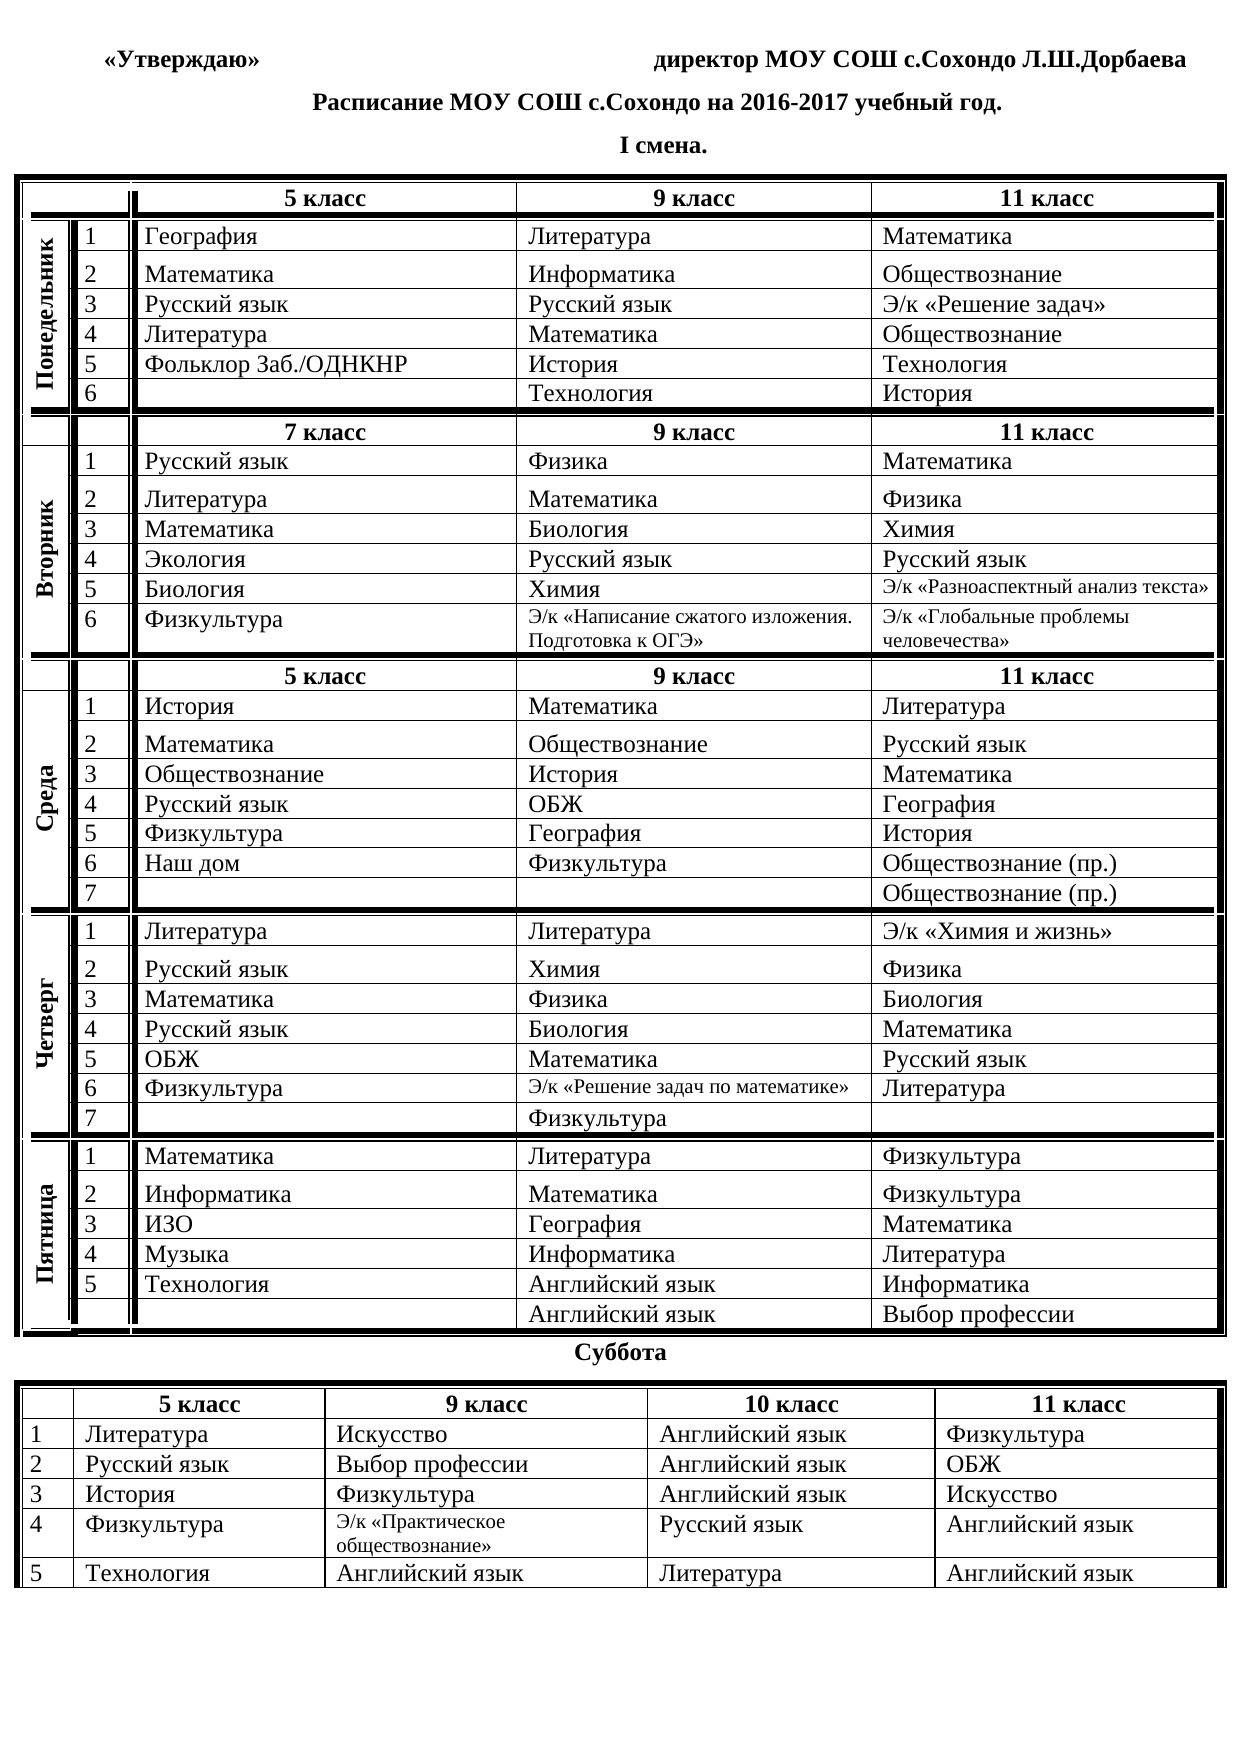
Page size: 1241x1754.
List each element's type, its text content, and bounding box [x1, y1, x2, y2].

table_header 9 класс [517, 183, 871, 212]
table_cell Фольклор Заб./ОДНКНР [138, 349, 516, 377]
table_cell Литература [872, 1239, 1217, 1268]
table_cell Английский язык [936, 1509, 1217, 1557]
table_cell Математика [517, 1171, 871, 1208]
table_cell Литература [74, 1419, 324, 1448]
table_cell История [138, 691, 516, 720]
table_cell История [872, 819, 1217, 847]
table_cell [78, 417, 128, 445]
table_cell Химия [872, 514, 1217, 543]
table_cell 6 [78, 1074, 128, 1102]
table_cell 1 [78, 446, 128, 475]
table_cell 2 [78, 721, 128, 758]
table_cell 1 [78, 916, 128, 945]
table_cell 3 [78, 514, 128, 543]
table_cell Физкультура [74, 1509, 324, 1557]
table_cell История [517, 759, 871, 788]
table_cell Экология [138, 544, 516, 573]
table_cell Технология [872, 349, 1217, 377]
table_cell [138, 1103, 516, 1132]
table_cell Русский язык [138, 1014, 516, 1043]
table_cell 5 [23, 1558, 73, 1587]
table_cell Технология [74, 1558, 324, 1587]
table_cell 4 [78, 544, 128, 573]
table_cell Физкультура [138, 604, 516, 652]
table_cell 5 [78, 349, 128, 377]
table_cell Среда [23, 691, 68, 907]
text Расписание МОУ СОШ с.Сохондо на 2016-2017 учебный год. [0, 87, 1211, 116]
table_cell 1 [78, 691, 128, 720]
table_cell 1 [78, 1142, 128, 1170]
table_cell Э/к «Решение задач» [872, 289, 1217, 318]
table_cell 4 [23, 1509, 73, 1557]
table_cell 3 [23, 1479, 73, 1508]
text I смена. [0, 131, 1211, 159]
table_cell [872, 1103, 1217, 1132]
table_cell Литература [138, 476, 516, 513]
table_cell [517, 878, 871, 907]
table_cell Вторник [23, 446, 68, 652]
table_cell 3 [78, 289, 128, 318]
table_cell Английский язык [936, 1558, 1217, 1587]
table_cell Английский язык [648, 1479, 934, 1508]
table_cell 6 [78, 604, 128, 652]
table_cell Математика [138, 251, 516, 288]
table_cell Математика [872, 1209, 1217, 1238]
table_cell Литература [517, 916, 871, 945]
table_cell 9 класс [517, 661, 871, 690]
table_header 10 класс [648, 1389, 934, 1418]
table_cell Технология [517, 379, 871, 407]
table_cell Физика [872, 476, 1217, 513]
table_cell Э/к «Химия и жизнь» [872, 907, 1222, 945]
table_cell Биология [517, 514, 871, 543]
table_cell Обществознание [872, 251, 1217, 288]
table_cell 11 класс [872, 407, 1222, 445]
table_header 11 класс [936, 1389, 1217, 1418]
table_cell Э/к «Написание сжатого изложения. Подготовка к ОГЭ» [517, 604, 871, 652]
table_cell Э/к «Глобальные проблемы человечества» [872, 604, 1217, 652]
table_cell 5 класс [138, 661, 516, 690]
table_cell Физкультура [326, 1479, 647, 1508]
table_cell Английский язык [517, 1299, 871, 1327]
table_cell Понедельник [20, 212, 73, 407]
table_cell Математика [138, 514, 516, 543]
table_cell Выбор профессии [326, 1449, 647, 1478]
table_cell Русский язык [138, 946, 516, 983]
table_cell 6 [78, 848, 128, 877]
table_cell ОБЖ [936, 1449, 1217, 1478]
table_cell Информатика [517, 1239, 871, 1268]
table_header [20, 180, 133, 212]
table_cell Физкультура [936, 1419, 1217, 1448]
table_cell Выбор профессии [872, 1299, 1217, 1327]
table_cell Русский язык [517, 289, 871, 318]
table_cell Русский язык [648, 1509, 934, 1557]
table_cell Русский язык [872, 544, 1217, 573]
table_cell 2 [23, 1449, 73, 1478]
table_cell Математика [138, 984, 516, 1013]
table_cell Литература [138, 319, 516, 348]
table_cell 7 [78, 878, 128, 907]
table_cell Математика [138, 1142, 516, 1170]
table_header [23, 1389, 73, 1418]
table_cell Английский язык [517, 1269, 871, 1298]
table_cell География [517, 1209, 871, 1238]
table_cell Математика [138, 721, 516, 758]
table_cell 11 класс [872, 652, 1222, 690]
table_cell Химия [517, 946, 871, 983]
table_cell Физкультура [138, 819, 516, 847]
table_cell Английский язык [326, 1558, 647, 1587]
table_cell [133, 1299, 516, 1327]
table_cell История [74, 1479, 324, 1508]
table_header 9 класс [326, 1389, 647, 1418]
table_cell Технология [138, 1269, 516, 1298]
table_cell Русский язык [138, 789, 516, 817]
table_cell Физкультура [517, 1103, 871, 1132]
table_header 5 класс [133, 183, 516, 212]
table_cell Химия [517, 574, 871, 603]
table_cell Литература [517, 1142, 871, 1170]
table_cell География [517, 819, 871, 847]
table_cell Математика [517, 691, 871, 720]
table_cell 1 [23, 1419, 73, 1448]
table_cell Математика [517, 1044, 871, 1072]
table_cell Литература [648, 1558, 934, 1587]
table_header 5 класс [74, 1389, 324, 1418]
table_cell 5 [78, 819, 128, 847]
table_cell 7 [78, 1103, 128, 1132]
table_cell Литература [872, 691, 1217, 720]
text Суббота [29, 1337, 1211, 1366]
table_cell 5 [78, 1044, 128, 1072]
table_cell Физика [517, 984, 871, 1013]
table_cell Физкультура [138, 1074, 516, 1102]
table_cell Биология [517, 1014, 871, 1043]
table_cell ОБЖ [138, 1044, 516, 1072]
table_cell Физика [872, 946, 1217, 983]
table_cell Биология [138, 574, 516, 603]
table_cell Информатика [872, 1269, 1217, 1298]
table_cell [73, 1299, 133, 1327]
table_cell Пятница [20, 1132, 73, 1327]
table_cell [78, 661, 128, 690]
table_cell Э/к «Разноаспектный анализ текста» [872, 574, 1217, 603]
table_cell Литература [872, 1074, 1217, 1102]
table_cell География [138, 221, 516, 250]
table_cell Физкультура [872, 1171, 1217, 1208]
table_cell Математика [872, 446, 1217, 475]
table_cell Информатика [138, 1171, 516, 1208]
table_cell Физика [517, 446, 871, 475]
table_cell Математика [872, 1014, 1217, 1043]
text «Утверждаю» директор МОУ СОШ с.Сохондо Л.Ш.Дорбаева [0, 44, 1211, 73]
table_cell 2 [78, 476, 128, 513]
table_cell 5 [78, 574, 128, 603]
table_cell Математика [872, 759, 1217, 788]
table_cell Русский язык [138, 446, 516, 475]
table_cell Физкультура [517, 848, 871, 877]
table_cell [138, 379, 516, 407]
table_cell 3 [78, 1209, 128, 1238]
table_cell Э/к «Практическое обществознание» [326, 1509, 647, 1557]
table_cell Русский язык [872, 1044, 1217, 1072]
table_cell Русский язык [74, 1449, 324, 1478]
table_cell ИЗО [138, 1209, 516, 1238]
table_cell [138, 878, 516, 907]
table_cell Математика [517, 319, 871, 348]
table_cell 4 [78, 1239, 128, 1268]
table_cell ОБЖ [517, 789, 871, 817]
table_cell Физкультура [872, 1132, 1222, 1170]
table_cell Обществознание (пр.) [872, 878, 1217, 907]
table_cell Четверг [20, 907, 73, 1132]
table_cell Биология [872, 984, 1217, 1013]
table_cell Обществознание [872, 319, 1217, 348]
table_cell История [517, 349, 871, 377]
table_cell 4 [78, 1014, 128, 1043]
table_cell [20, 652, 73, 690]
table_cell 2 [78, 251, 128, 288]
table_cell 4 [78, 789, 128, 817]
table_header 11 класс [872, 183, 1217, 212]
table_cell Математика [872, 212, 1222, 250]
table_cell Обществознание [138, 759, 516, 788]
table_cell 3 [78, 759, 128, 788]
table_cell Э/к «Решение задач по математике» [517, 1074, 871, 1102]
table_cell Наш дом [138, 848, 516, 877]
table_cell 1 [78, 221, 128, 250]
table_cell 9 класс [517, 417, 871, 445]
table_cell История [872, 379, 1217, 407]
table_cell Искусство [326, 1419, 647, 1448]
table_cell 3 [78, 984, 128, 1013]
table_cell Литература [138, 916, 516, 945]
table_cell 5 [78, 1269, 128, 1298]
table_cell 2 [78, 1171, 128, 1208]
table_cell 4 [78, 319, 128, 348]
table_cell Русский язык [138, 289, 516, 318]
table_cell Английский язык [648, 1449, 934, 1478]
table_cell Английский язык [648, 1419, 934, 1448]
table_cell Обществознание (пр.) [872, 848, 1217, 877]
table_cell Русский язык [872, 721, 1217, 758]
table_cell [20, 407, 73, 445]
table_cell 7 класс [138, 417, 516, 445]
table_cell Искусство [936, 1479, 1217, 1508]
table_cell География [872, 789, 1217, 817]
table_cell Информатика [517, 251, 871, 288]
table_cell Музыка [138, 1239, 516, 1268]
table_cell 6 [78, 379, 128, 407]
table_cell Математика [517, 476, 871, 513]
table_cell Обществознание [517, 721, 871, 758]
table_cell Литература [517, 221, 871, 250]
table_cell Русский язык [517, 544, 871, 573]
table_cell 2 [78, 946, 128, 983]
